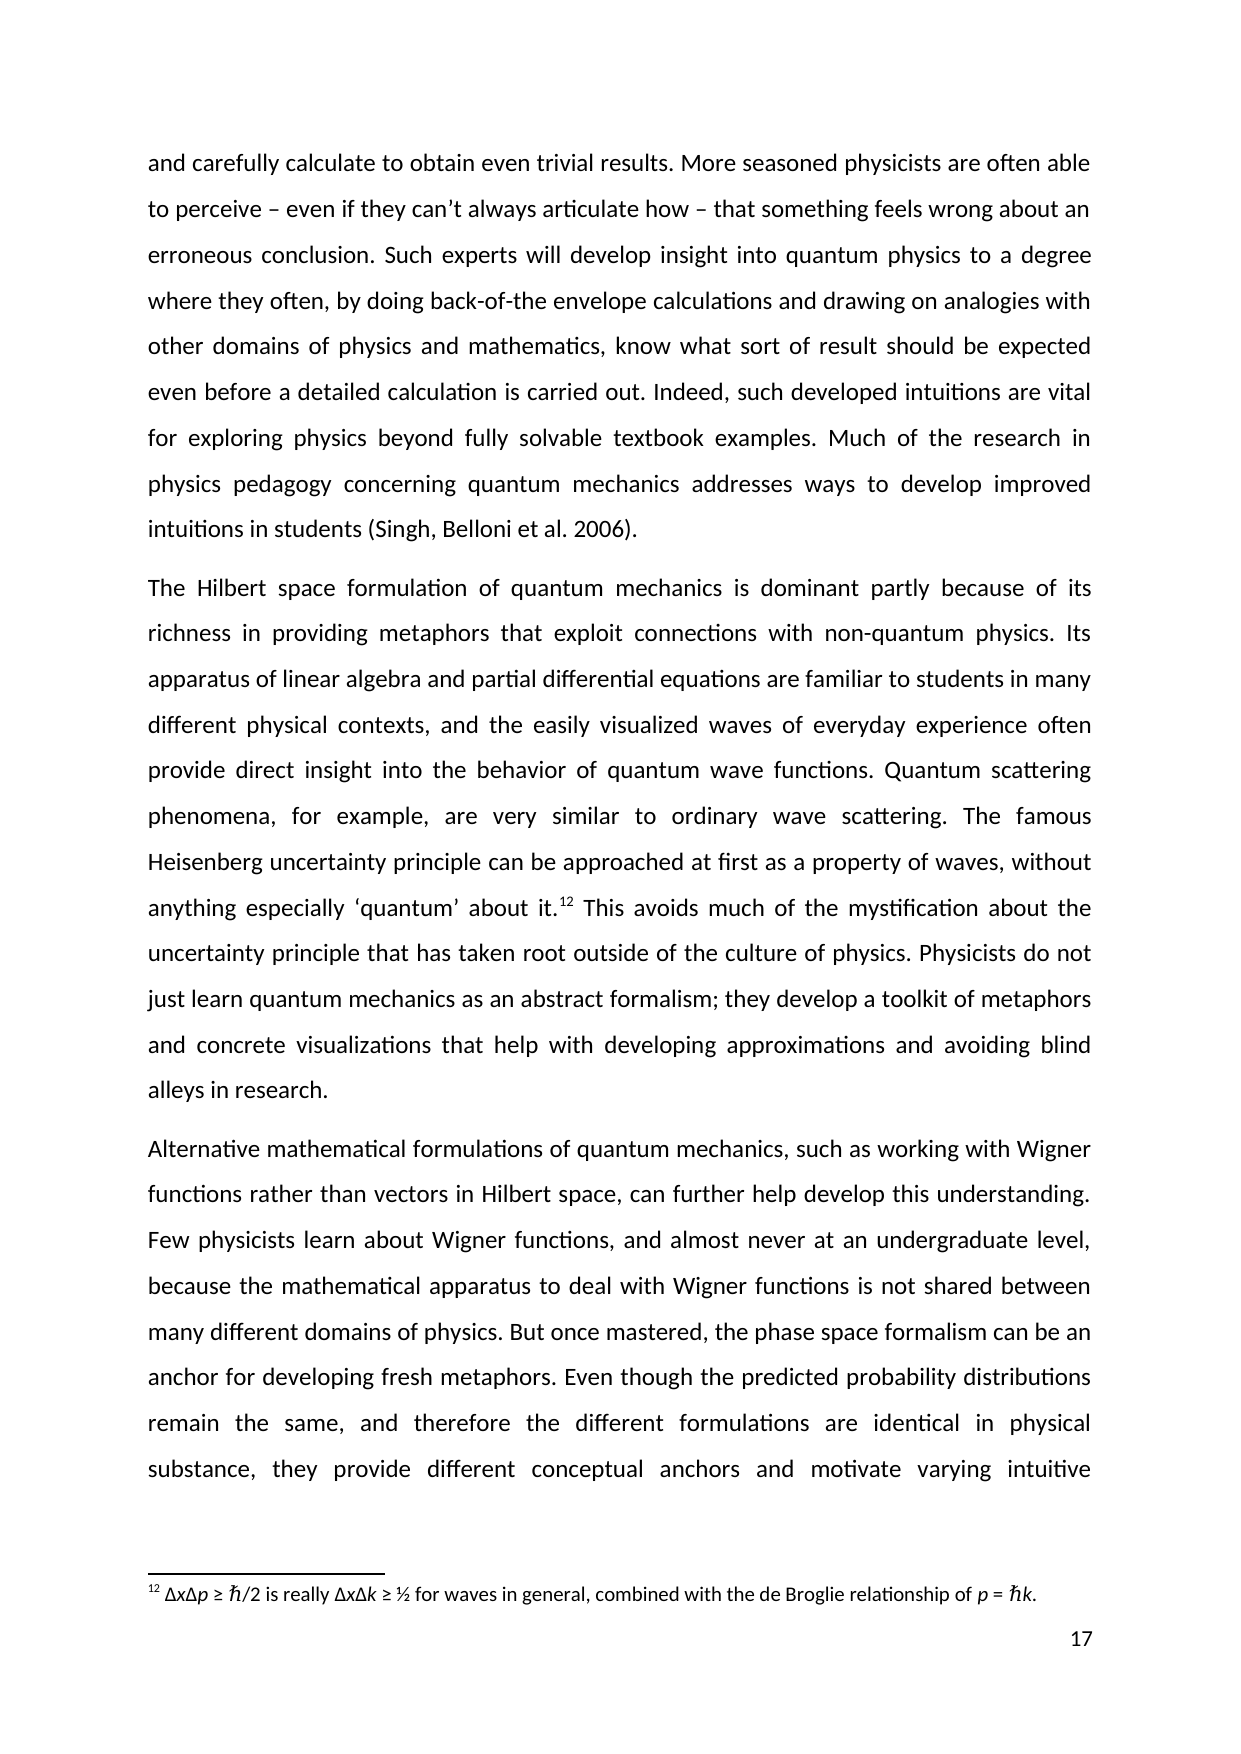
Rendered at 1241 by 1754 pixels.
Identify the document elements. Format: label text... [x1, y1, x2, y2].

text The Hilbert space formulation of quantum mechanics is dominant partly because of its richness in providing metaphors that exploit connections with non-quantum physics. Its apparatus of linear algebra and partial differential equations are familiar to students in many different physical contexts, and the easily visualized waves of everyday experience often provide direct insight into the behavior of quantum wave functions. Quantum scattering phenomena, for example, are very similar to ordinary wave scattering. The famous Heisenberg uncertainty principle can be approached at first as a property of waves, without anything especially ‘quantum’ about it. This avoids much of the mystification about the uncertainty principle that has taken root outside of the culture of physics. Physicists do not just learn quantum mechanics as an abstract formalism; they develop a toolkit of metaphors and concrete visualizations that help with developing approximations and avoiding blind alleys in research. [148, 572, 1093, 1105]
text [148, 148, 1093, 544]
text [148, 1133, 1093, 1483]
